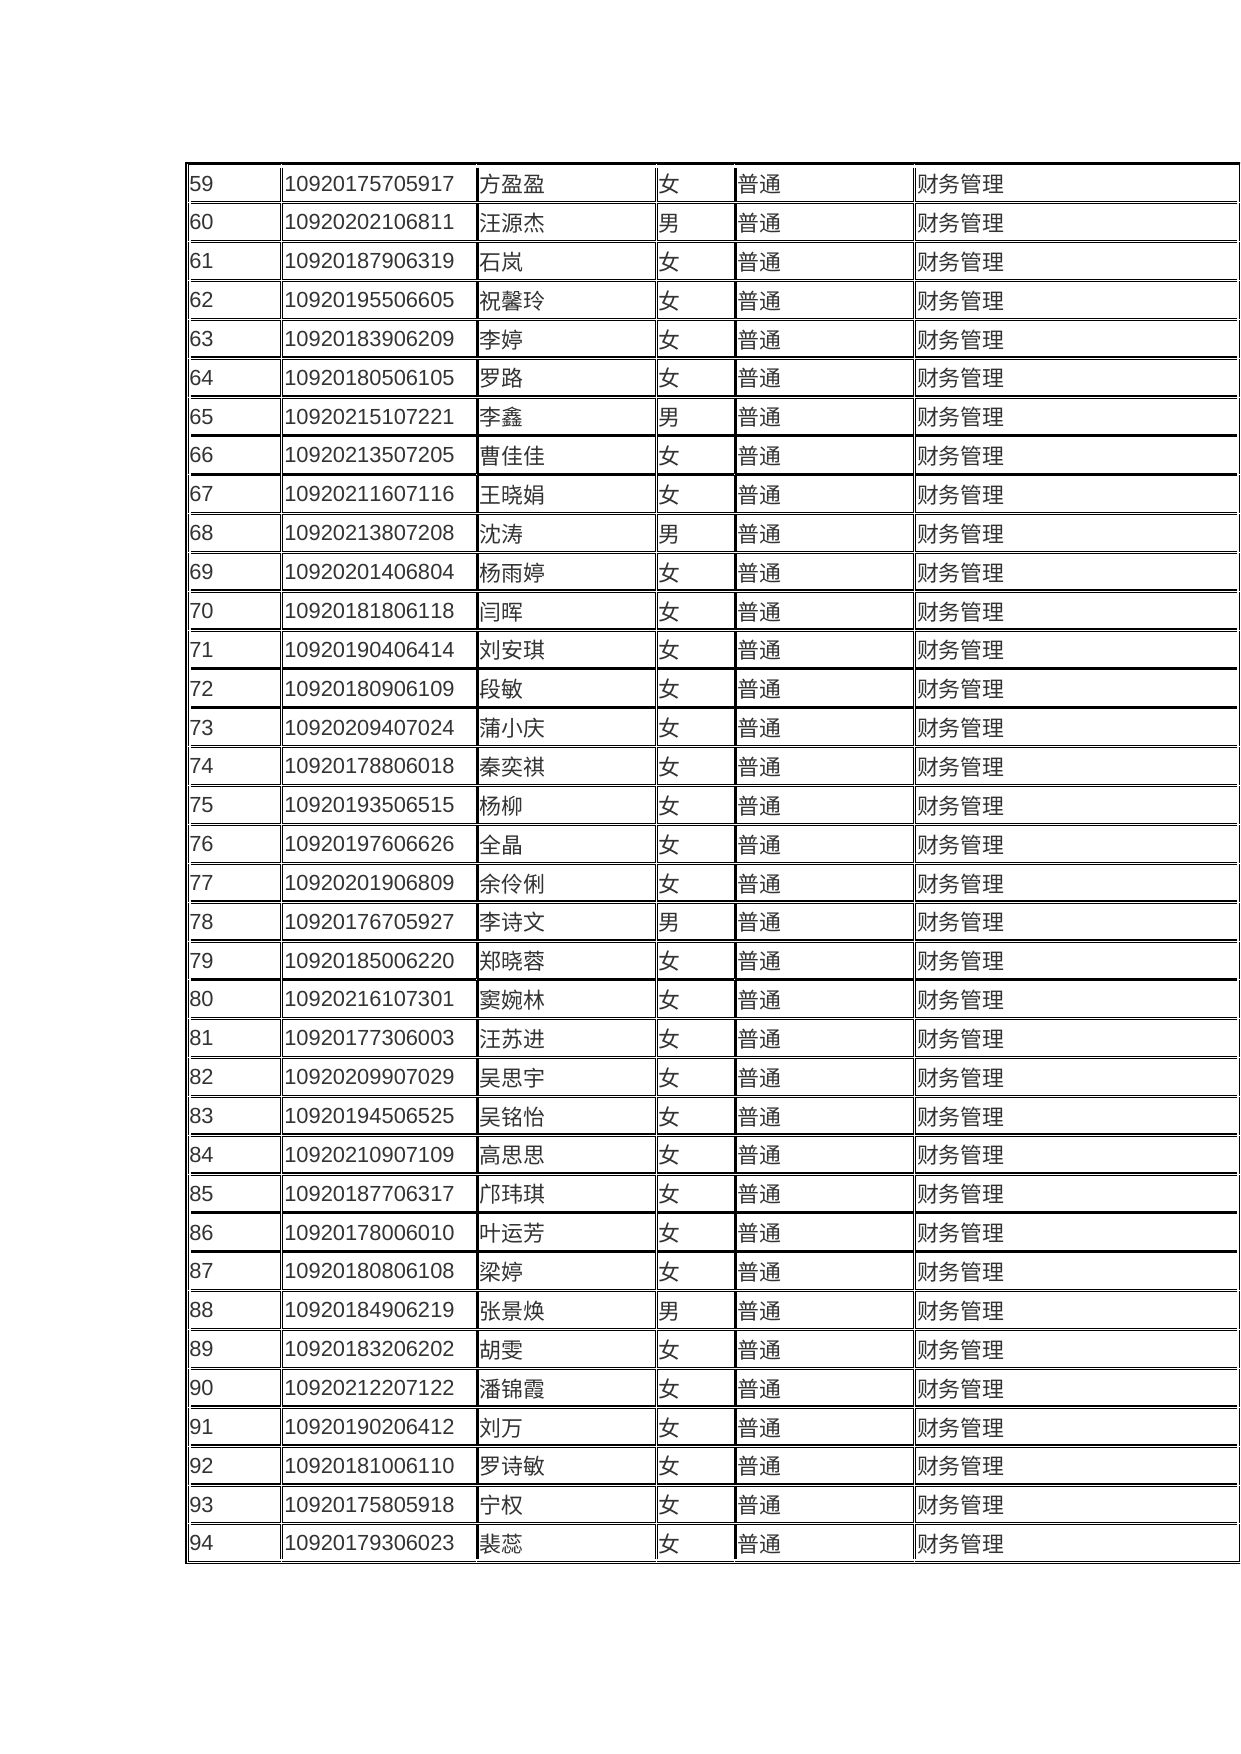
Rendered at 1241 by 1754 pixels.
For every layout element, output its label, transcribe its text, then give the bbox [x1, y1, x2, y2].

table_cell 86 [189, 1211, 280, 1250]
table_cell 李婷 [479, 321, 655, 356]
table_cell 吴铭怡 [479, 1098, 655, 1133]
table_cell 郑晓蓉 [479, 943, 655, 978]
table_cell 普通 [737, 321, 913, 356]
table_cell 石岚 [479, 243, 655, 278]
table_cell 吴思宇 [479, 1059, 655, 1094]
table_cell 财务管理 [916, 1444, 1239, 1483]
table_cell 68 [187, 512, 282, 551]
table_cell 61 [187, 240, 282, 278]
table_cell 财务管理 [915, 240, 1240, 278]
table_cell 女 [658, 1137, 734, 1172]
table_cell 10920213507205 [283, 437, 476, 473]
table_cell 普通 [737, 1176, 913, 1211]
table_cell 财务管理 [916, 1483, 1239, 1522]
table_cell 汪源杰 [479, 204, 655, 240]
table_cell 10920187706317 [283, 1176, 476, 1211]
table_cell 秦奕祺 [479, 748, 655, 784]
table_cell 普通 [737, 515, 913, 551]
table_cell 女 [658, 1098, 734, 1133]
table_cell 10920209907029 [283, 1059, 476, 1094]
table_cell 84 [189, 1133, 280, 1172]
table_cell 10920179306023 [282, 1525, 477, 1561]
table_cell 财务管理 [915, 165, 1239, 201]
table_cell 财务管理 [916, 395, 1239, 434]
table_cell 63 [189, 318, 280, 356]
table_cell 女 [656, 1525, 735, 1561]
table_cell 女 [658, 437, 734, 473]
table_cell 余伶俐 [479, 865, 655, 900]
table_cell 女 [658, 476, 734, 512]
table_cell 男 [658, 204, 734, 240]
table_cell 王晓娟 [479, 476, 655, 512]
table_cell 闫晖 [479, 593, 655, 628]
table_cell 女 [658, 243, 734, 278]
table_cell 普通 [737, 476, 913, 512]
table_cell 89 [187, 1328, 282, 1366]
table_cell 财务管理 [916, 823, 1239, 861]
table_cell 66 [189, 434, 280, 473]
table_cell 女 [658, 1214, 734, 1250]
table_cell 女 [656, 164, 735, 201]
table_cell 普通 [737, 981, 913, 1017]
table_cell 财务管理 [916, 1095, 1239, 1133]
table_cell 普通 [737, 748, 913, 784]
table_cell 10920178006010 [283, 1214, 476, 1250]
table_cell 财务管理 [915, 745, 1240, 784]
table_cell 93 [189, 1483, 280, 1522]
table_cell 财务管理 [916, 318, 1239, 356]
table_cell 财务管理 [916, 1405, 1239, 1444]
table_cell 张景焕 [479, 1292, 655, 1328]
table_cell 普通 [737, 709, 913, 745]
table_cell 88 [187, 1289, 282, 1328]
table_cell 10920211607116 [283, 476, 476, 512]
table_cell 财务管理 [915, 201, 1240, 240]
table_cell 64 [189, 356, 280, 395]
table_cell 85 [189, 1172, 280, 1211]
table_cell 女 [658, 321, 734, 356]
table_cell 宁权 [479, 1487, 655, 1522]
table_cell 财务管理 [915, 1289, 1240, 1328]
table_cell 10920190406414 [283, 632, 476, 667]
table_cell 10920190206412 [283, 1409, 476, 1444]
table_cell 10920181006110 [283, 1448, 476, 1483]
table_cell 普通 [737, 554, 913, 589]
table_cell 10920176705927 [283, 904, 476, 939]
table_cell 94 [187, 1522, 282, 1561]
table_cell 10920194506525 [283, 1098, 476, 1133]
table_cell 女 [658, 282, 734, 317]
table_cell 普通 [737, 399, 913, 434]
table_cell 女 [658, 865, 734, 900]
table_cell 邝玮琪 [479, 1176, 655, 1211]
table_cell 92 [189, 1444, 280, 1483]
table_cell 蒲小庆 [479, 709, 655, 745]
table_cell 财务管理 [916, 1366, 1239, 1405]
table_cell 女 [658, 787, 734, 822]
table_cell 91 [189, 1405, 280, 1444]
table_cell 女 [658, 1331, 734, 1366]
table_cell 79 [189, 939, 280, 978]
table_cell 87 [189, 1250, 280, 1289]
table_cell 普通 [737, 670, 913, 706]
table_cell 10920195506605 [283, 282, 476, 317]
table_cell 10920183206202 [283, 1331, 476, 1366]
table_cell 普通 [735, 165, 914, 201]
table_cell 财务管理 [915, 1056, 1240, 1094]
table_cell 女 [658, 1487, 734, 1522]
table_cell 财务管理 [915, 784, 1240, 822]
table_cell 普通 [737, 1448, 913, 1483]
table_cell 罗诗敏 [479, 1448, 655, 1483]
table_cell 10920175705917 [282, 164, 477, 201]
table_cell 普通 [737, 1137, 913, 1172]
table_cell 78 [189, 900, 280, 939]
table_cell 杨雨婷 [479, 554, 655, 589]
table_cell 财务管理 [915, 551, 1240, 589]
table_cell 女 [658, 1020, 734, 1056]
table_cell 财务管理 [916, 978, 1240, 1017]
table_cell 财务管理 [916, 628, 1239, 667]
table_cell 普通 [737, 1020, 913, 1056]
table_cell 普通 [737, 1214, 913, 1250]
table_cell 女 [658, 709, 734, 745]
table_cell 普通 [737, 787, 913, 822]
table_cell 梁婷 [479, 1253, 655, 1289]
table_cell 10920202106811 [283, 204, 476, 240]
table_cell 叶运芳 [479, 1214, 655, 1250]
table_cell 10920210907109 [283, 1137, 476, 1172]
table_cell 普通 [737, 437, 913, 473]
table_cell 75 [187, 784, 282, 822]
table_cell 10920209407024 [283, 709, 476, 745]
table_cell 普通 [737, 1098, 913, 1133]
table_cell 财务管理 [916, 1133, 1239, 1172]
table_cell 普通 [737, 865, 913, 900]
table_cell 财务管理 [916, 279, 1239, 317]
table_cell 男 [658, 1292, 734, 1328]
table_cell 10920180506105 [283, 360, 476, 395]
table_cell 普通 [737, 1292, 913, 1328]
table_cell 普通 [737, 632, 913, 667]
table_cell 普通 [737, 1370, 913, 1405]
table_cell 10920185006220 [283, 943, 476, 978]
table_cell 10920213807208 [283, 515, 476, 551]
table_cell 59 [189, 165, 282, 201]
table_cell 窦婉林 [479, 981, 655, 1017]
table_cell 男 [658, 904, 734, 939]
table_cell 77 [189, 861, 280, 900]
table_cell 杨柳 [479, 787, 655, 822]
table_cell 10920212207122 [283, 1370, 476, 1405]
table_cell 李鑫 [479, 399, 655, 434]
table_cell 方盈盈 [477, 165, 656, 201]
table_cell 全晶 [479, 826, 655, 861]
table_cell 普通 [737, 1409, 913, 1444]
table_cell 女 [658, 1059, 734, 1094]
table_cell 83 [189, 1095, 280, 1133]
table_cell 普通 [737, 943, 913, 978]
table_cell 女 [658, 943, 734, 978]
table_cell 祝馨玲 [479, 282, 655, 317]
table_cell 财务管理 [916, 900, 1239, 939]
table_cell 高思思 [479, 1137, 655, 1172]
table_cell 财务管理 [915, 1328, 1240, 1366]
table_cell 女 [658, 632, 734, 667]
table_cell 普通 [737, 243, 913, 278]
table_cell 女 [658, 826, 734, 861]
table_cell 胡雯 [479, 1331, 655, 1366]
table_cell 10920197606626 [283, 826, 476, 861]
table_cell 财务管理 [915, 512, 1240, 551]
table_cell 男 [658, 515, 734, 551]
table_cell 潘锦霞 [479, 1370, 655, 1405]
table_cell 普通 [737, 904, 913, 939]
table_cell 10920187906319 [283, 243, 476, 278]
table_cell 10920178806018 [283, 748, 476, 784]
table_cell 普通 [737, 1331, 913, 1366]
table_cell 65 [189, 395, 280, 434]
table_cell 10920183906209 [283, 321, 476, 356]
table_cell 69 [187, 551, 282, 589]
table_cell 财务管理 [916, 356, 1239, 395]
table_cell 财务管理 [915, 1522, 1240, 1561]
table_cell 90 [189, 1366, 280, 1405]
table_cell 73 [189, 706, 280, 745]
table_cell 10920184906219 [283, 1292, 476, 1328]
table_cell 女 [658, 748, 734, 784]
table_cell 10920177306003 [283, 1020, 476, 1056]
table_cell 10920193506515 [283, 787, 476, 822]
table_cell 普通 [735, 1525, 914, 1561]
table_cell 李诗文 [479, 904, 655, 939]
table_cell 60 [187, 201, 282, 240]
table_cell 74 [187, 745, 282, 784]
table_cell 10920215107221 [283, 399, 476, 434]
table_cell 汪苏进 [479, 1020, 655, 1056]
table_cell 普通 [737, 826, 913, 861]
table_cell 女 [658, 1176, 734, 1211]
table_cell 普通 [737, 593, 913, 628]
table_cell 女 [658, 360, 734, 395]
table_cell 10920175805918 [283, 1487, 476, 1522]
table_cell 财务管理 [916, 473, 1240, 512]
table_cell 女 [658, 1253, 734, 1289]
table_cell 女 [658, 1448, 734, 1483]
table_cell 普通 [737, 360, 913, 395]
table_cell 70 [189, 589, 280, 628]
table_cell 裴蕊 [477, 1525, 656, 1561]
table_cell 段敏 [479, 670, 655, 706]
table_cell 财务管理 [916, 589, 1239, 628]
table_cell 普通 [737, 1487, 913, 1522]
table_cell 82 [187, 1056, 282, 1094]
table_cell 10920201406804 [283, 554, 476, 589]
table_cell 72 [189, 667, 280, 706]
table_cell 财务管理 [916, 939, 1239, 978]
table_cell 财务管理 [916, 1172, 1239, 1211]
table_cell 女 [658, 593, 734, 628]
table_cell 刘安琪 [479, 632, 655, 667]
table_cell 71 [189, 628, 280, 667]
table_cell 罗路 [479, 360, 655, 395]
table_cell 财务管理 [916, 434, 1239, 473]
table_cell 财务管理 [916, 667, 1239, 706]
table_cell 女 [658, 1409, 734, 1444]
table_cell 曹佳佳 [479, 437, 655, 473]
table_cell 76 [189, 823, 280, 861]
table_cell 普通 [737, 204, 913, 240]
table_cell 女 [658, 1370, 734, 1405]
table_cell 财务管理 [916, 706, 1239, 745]
table_cell 67 [187, 473, 280, 512]
table_cell 女 [658, 670, 734, 706]
table_cell 80 [187, 978, 280, 1017]
table_cell 财务管理 [916, 1211, 1239, 1250]
table_cell 财务管理 [915, 1017, 1240, 1056]
table_cell 普通 [737, 282, 913, 317]
table_cell 62 [189, 279, 280, 317]
table_cell 10920181806118 [283, 593, 476, 628]
table_cell 10920201906809 [283, 865, 476, 900]
table_cell 普通 [737, 1059, 913, 1094]
table_cell 10920216107301 [283, 981, 476, 1017]
table_cell 10920180806108 [283, 1253, 476, 1289]
table_cell 财务管理 [916, 861, 1239, 900]
table_cell 财务管理 [916, 1250, 1239, 1289]
table_cell 刘万 [479, 1409, 655, 1444]
table_cell 女 [658, 981, 734, 1017]
table_cell 10920180906109 [283, 670, 476, 706]
table_cell 普通 [737, 1253, 913, 1289]
table_cell 女 [658, 554, 734, 589]
table_cell 81 [187, 1017, 282, 1056]
table_cell 男 [658, 399, 734, 434]
table_cell 沈涛 [479, 515, 655, 551]
